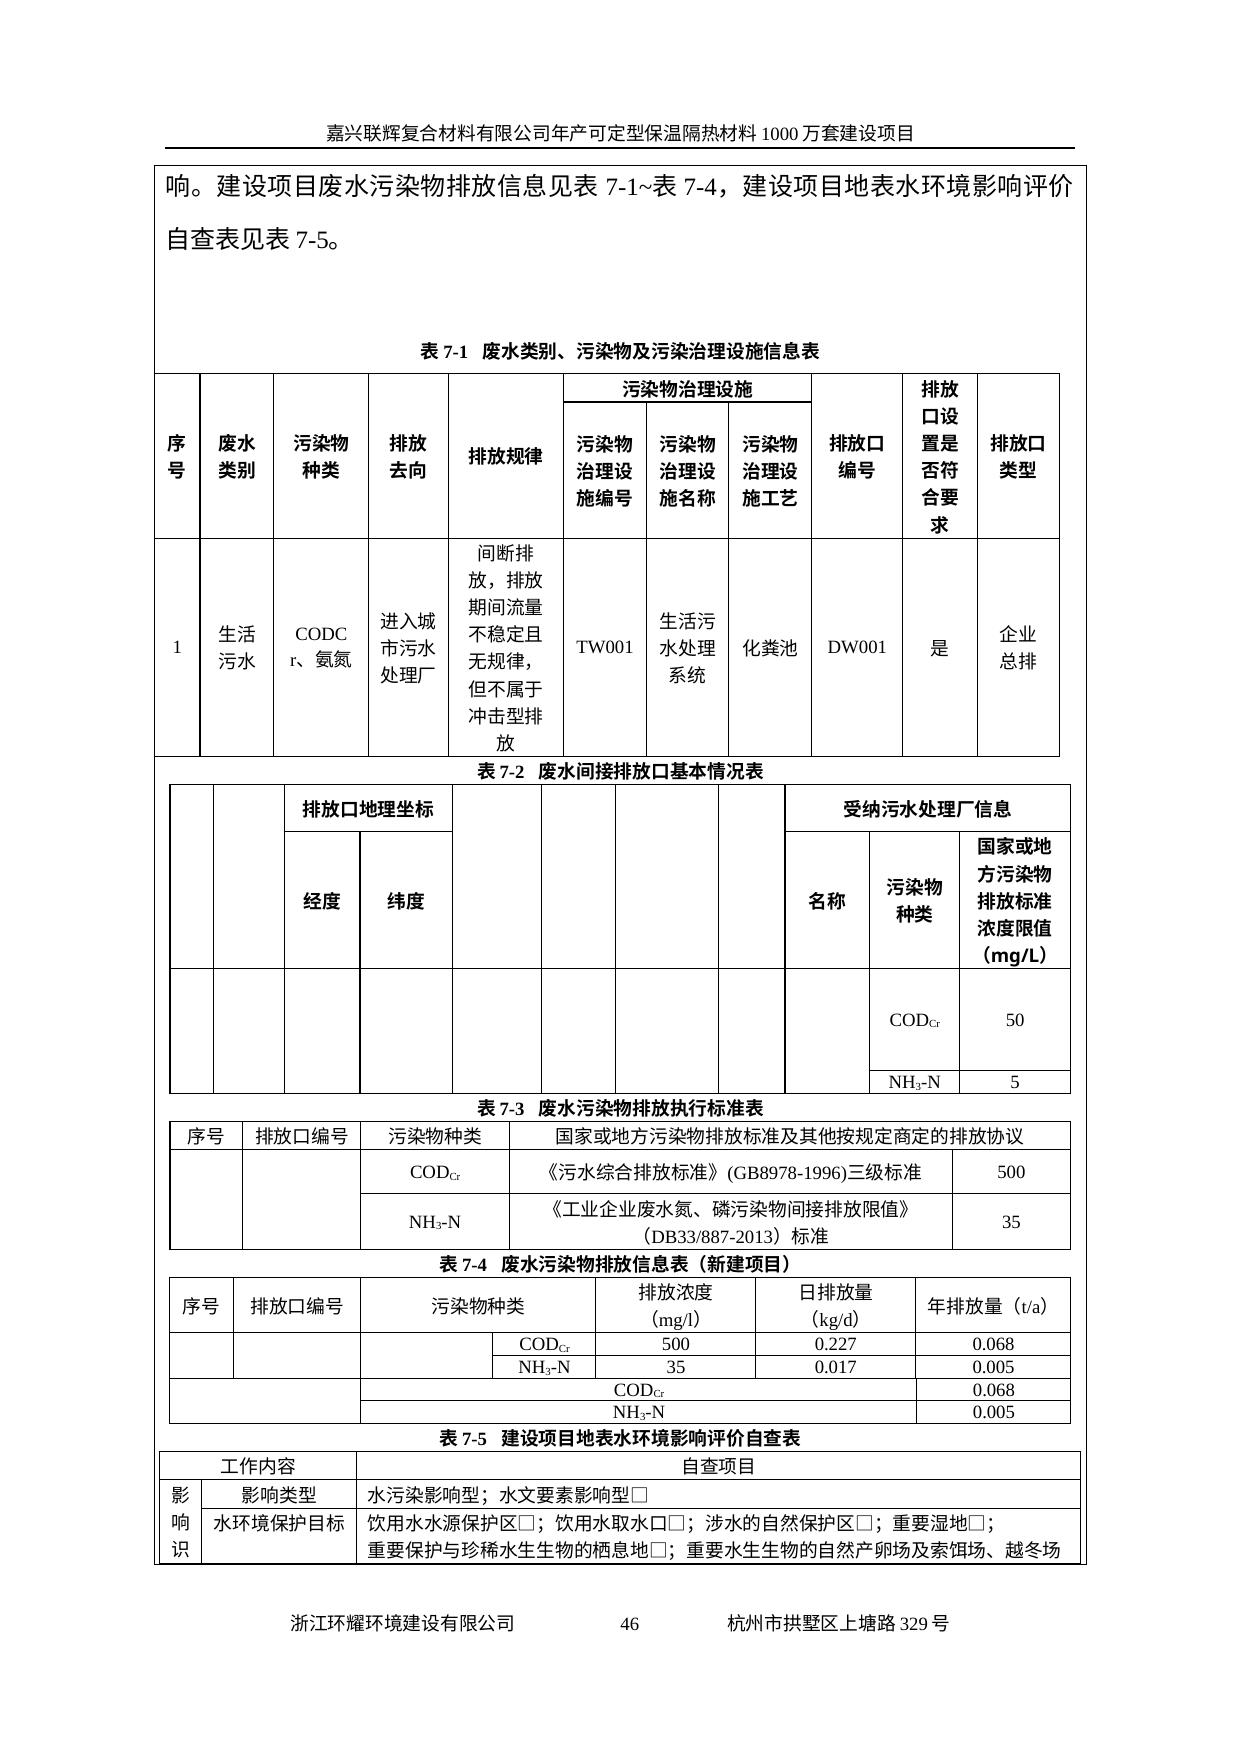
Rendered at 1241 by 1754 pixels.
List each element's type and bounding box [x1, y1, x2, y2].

table_header [155, 166, 1086, 1564]
